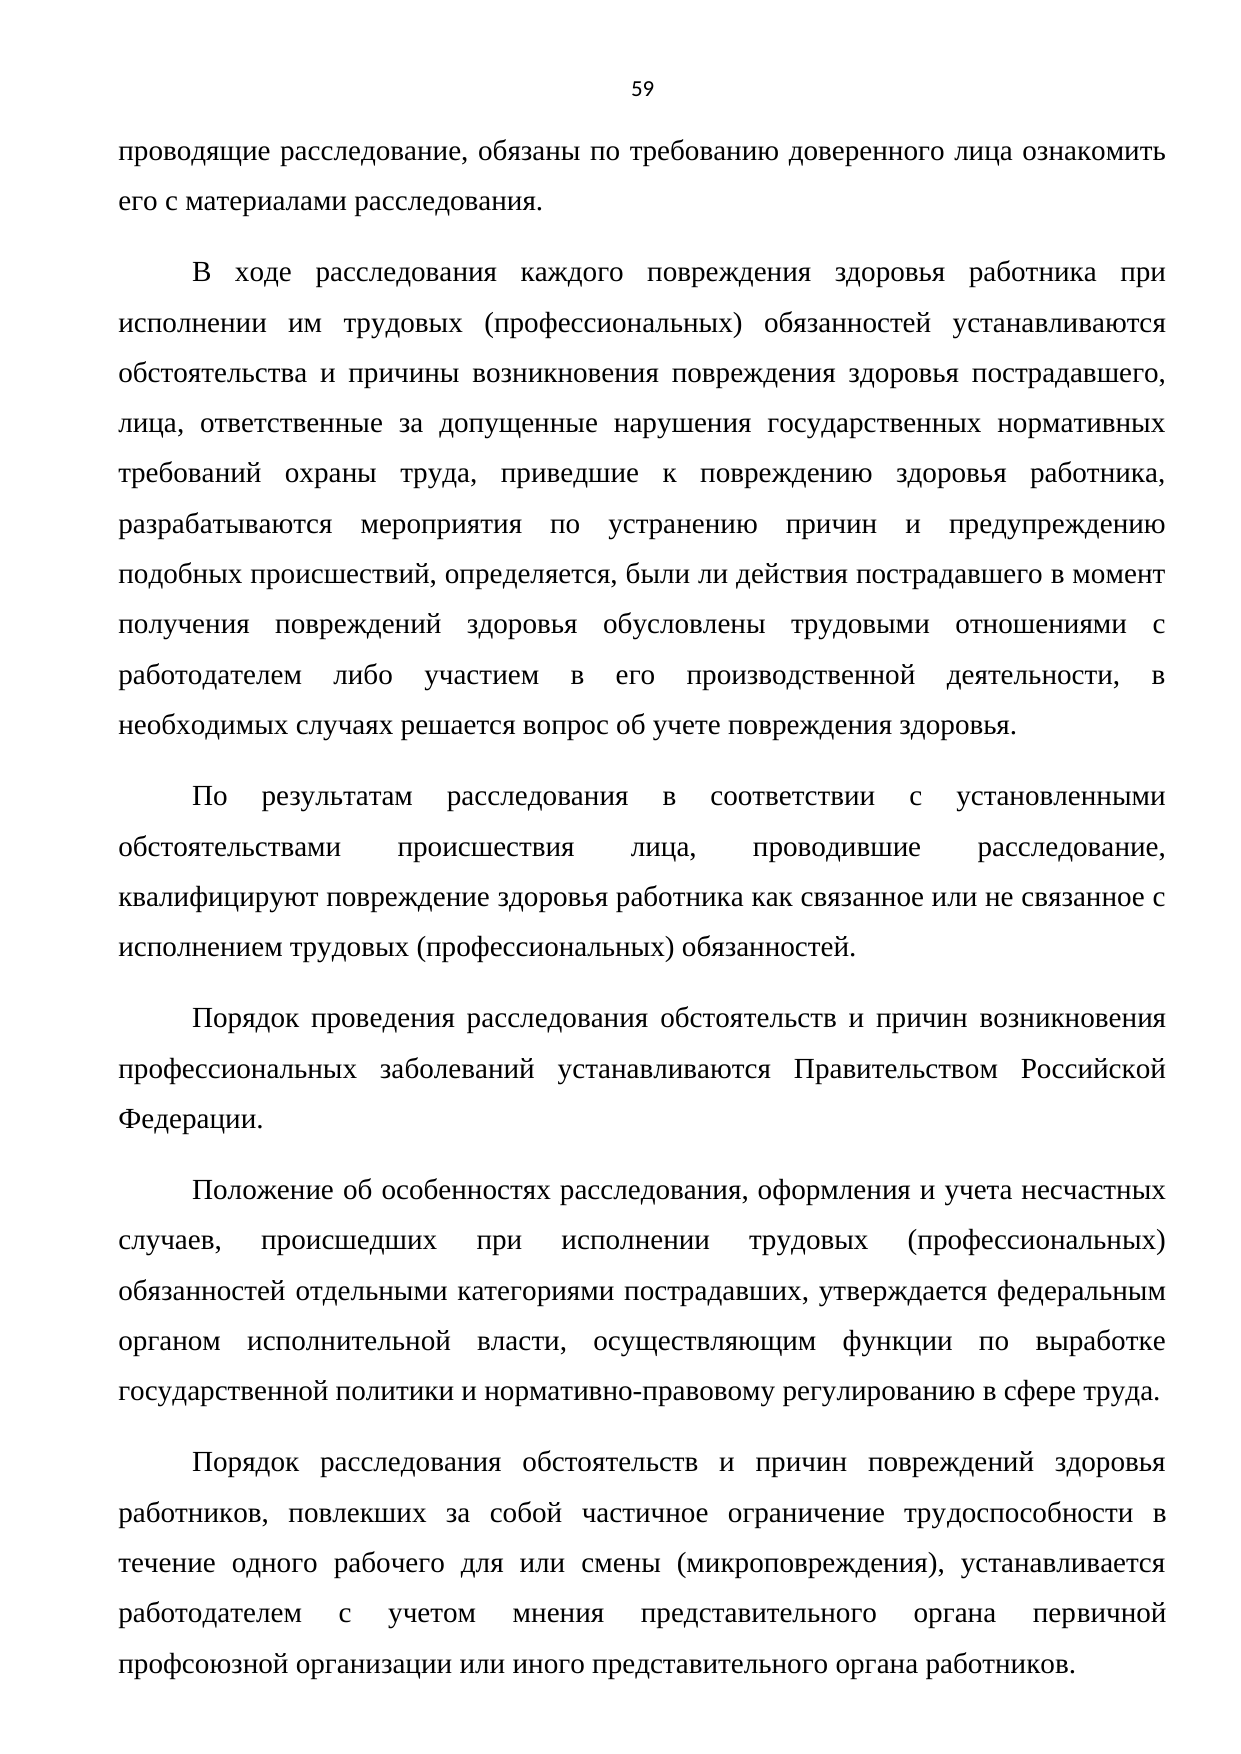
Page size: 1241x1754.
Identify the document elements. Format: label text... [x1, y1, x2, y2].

text Положение об особенностях расследования, оформления и учета несчастных случаев, происшедших при исполнении трудовых (профессиональных) обязанностей отдельными категориями пострадавших, утверждается федеральным органом исполнительной власти, осуществляющим функции по выработке государственной политики и нормативно-правовому регулированию в сфере труда. [118, 1172, 1167, 1407]
text По результатам расследования в соответствии с установленными обстоятельствами происшествия лица, проводившие расследование, квалифицируют повреждение здоровья работника как связанное или не связанное с исполнением трудовых (профессиональных) обязанностей. [118, 778, 1167, 963]
text Порядок проведения расследования обстоятельств и причин возникновения профессиональных заболеваний устанавливаются Правительством Российской Федерации. [118, 1000, 1167, 1134]
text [118, 133, 1167, 217]
text В ходе расследования каждого повреждения здоровья работника при исполнении им трудовых (профессиональных) обязанностей устанавливаются обстоятельства и причины возникновения повреждения здоровья пострадавшего, лица, ответственные за допущенные нарушения государственных нормативных требований охраны труда, приведшие к повреждению здоровья работника, разрабатываются мероприятия по устранению причин и предупреждению подобных происшествий, определяется, были ли действия пострадавшего в момент получения повреждений здоровья обусловлены трудовыми отношениями с работодателем либо участием в его производственной деятельности, в необходимых случаях решается вопрос об учете повреждения здоровья. [118, 254, 1167, 741]
text Порядок расследования обстоятельств и причин повреждений здоровья работников, повлекших за собой частичное ограничение трудоспособности в течение одного рабочего для или смены (микроповреждения), устанавливается работодателем с учетом мнения представительного органа первичной профсоюзной организации или иного представительного органа работников. [118, 1444, 1167, 1679]
